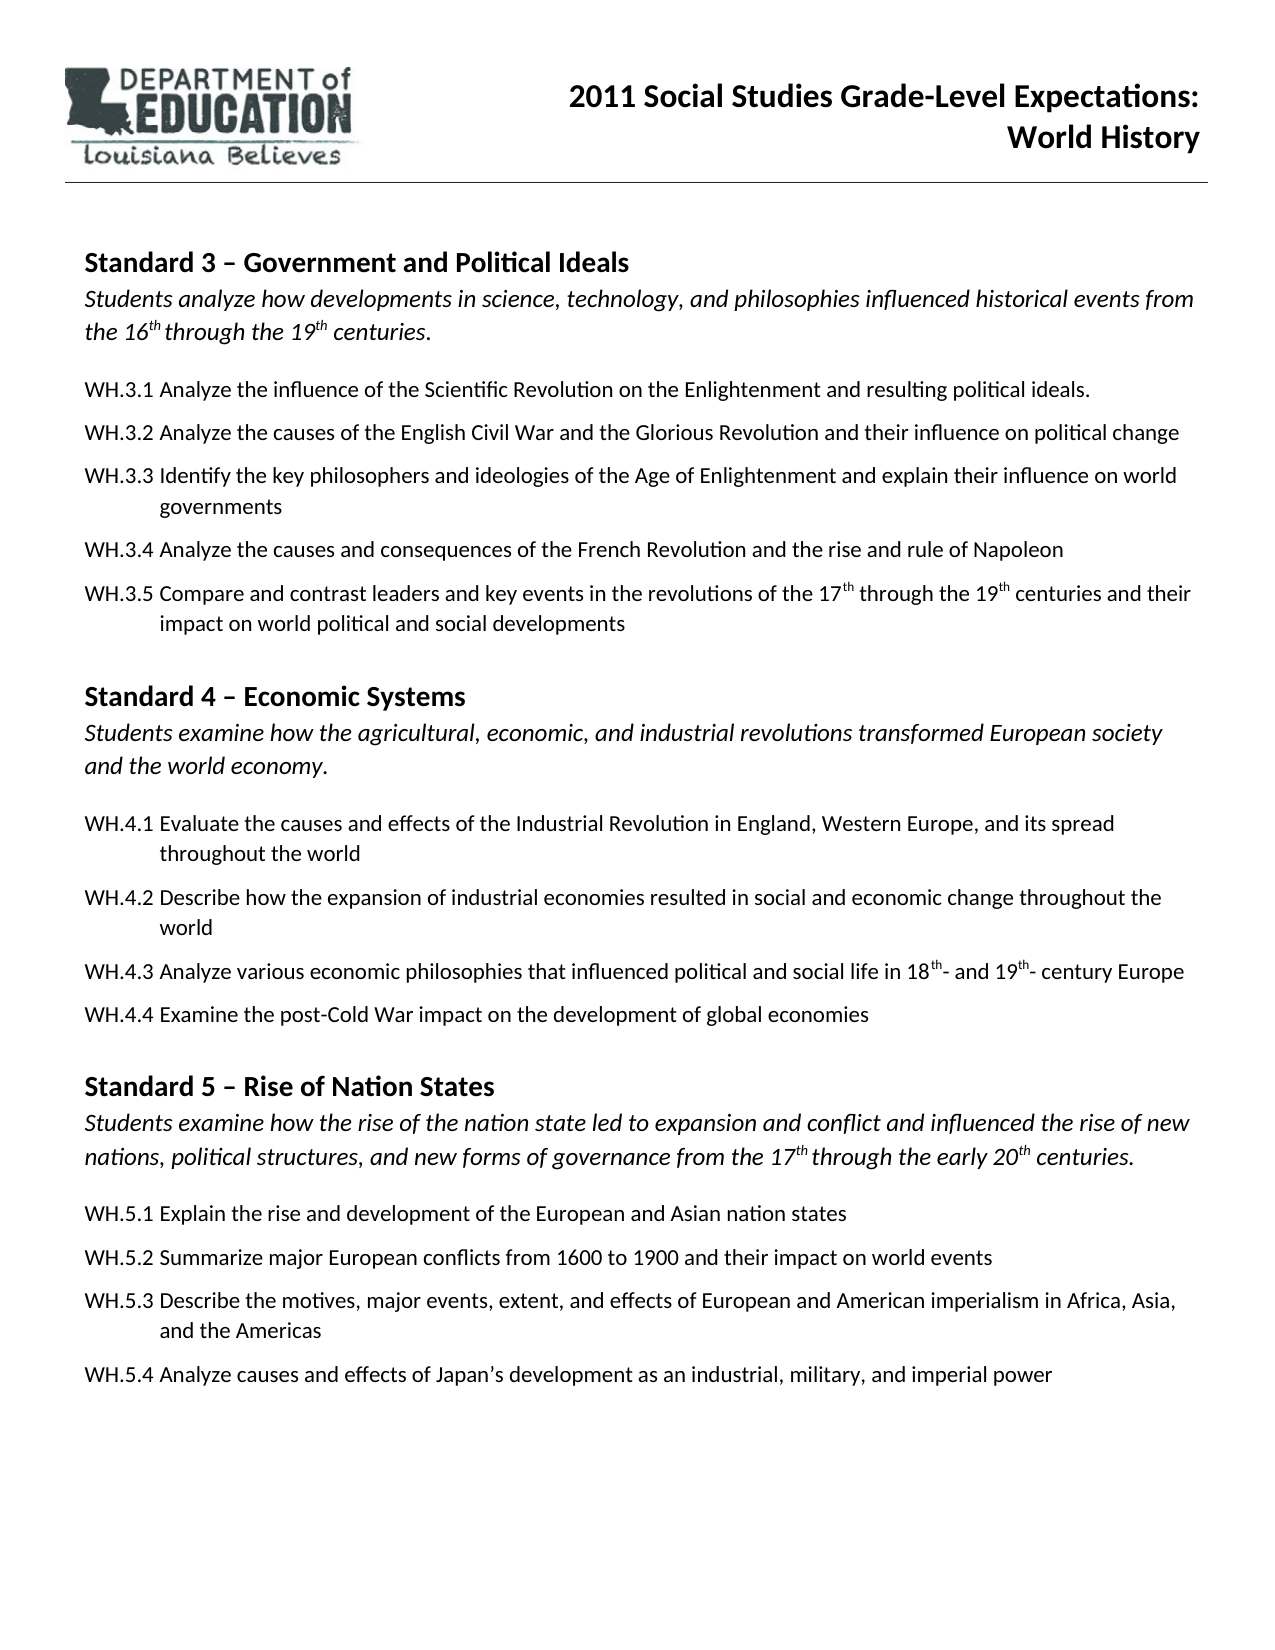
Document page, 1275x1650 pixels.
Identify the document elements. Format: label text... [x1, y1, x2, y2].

text WH.4.2 Describe how the expansion of industrial economies resulted in social and economic change throughout the world [84, 883, 1200, 942]
text Students examine how the rise of the nation state led to expansion and conflict and influenced the rise of new nations, political structures, and new forms of governance from the 17th through the early 20th centuries. [84, 1107, 1200, 1171]
text WH.3.3 Identify the key philosophers and ideologies of the Age of Enlightenment and explain their influence on world governments [84, 461, 1200, 520]
text WH.5.3 Describe the motives, major events, extent, and effects of European and American imperialism in Africa, Asia, and the Americas [84, 1286, 1200, 1345]
text WH.4.3 Analyze various economic philosophies that influenced political and social life in 18th- and 19th- century Europe [84, 957, 1200, 985]
text Students examine how the agricultural, economic, and industrial revolutions transformed European society and the world economy. [84, 717, 1200, 781]
text WH.3.4 Analyze the causes and consequences of the French Revolution and the rise and rule of Napoleon [84, 535, 1200, 563]
text Standard 3 – Government and Political Ideals [84, 244, 1200, 279]
picture [65, 67, 1208, 183]
text Standard 5 – Rise of Nation States [84, 1068, 1200, 1104]
text WH.5.1 Explain the rise and development of the European and Asian nation states [84, 1199, 1200, 1227]
text WH.3.1 Analyze the influence of the Scientific Revolution on the Enlightenment and resulting political ideals. [84, 375, 1200, 403]
text WH.4.4 Examine the post-Cold War impact on the development of global economies [84, 1000, 1200, 1028]
text Standard 4 – Economic Systems [84, 678, 1200, 713]
text WH.3.5 Compare and contrast leaders and key events in the revolutions of the 17th through the 19th centuries and their impact on world political and social developments [84, 579, 1200, 637]
text WH.5.4 Analyze causes and effects of Japan’s development as an industrial, military, and imperial power [84, 1360, 1200, 1388]
text WH.3.2 Analyze the causes of the English Civil War and the Glorious Revolution and their influence on political change [84, 418, 1200, 446]
text WH.5.2 Summarize major European conflicts from 1600 to 1900 and their impact on world events [84, 1243, 1200, 1271]
text Students analyze how developments in science, technology, and philosophies influenced historical events from the 16th through the 19th centuries. [84, 283, 1200, 347]
text WH.4.1 Evaluate the causes and effects of the Industrial Revolution in England, Western Europe, and its spread throughout the world [84, 809, 1200, 868]
